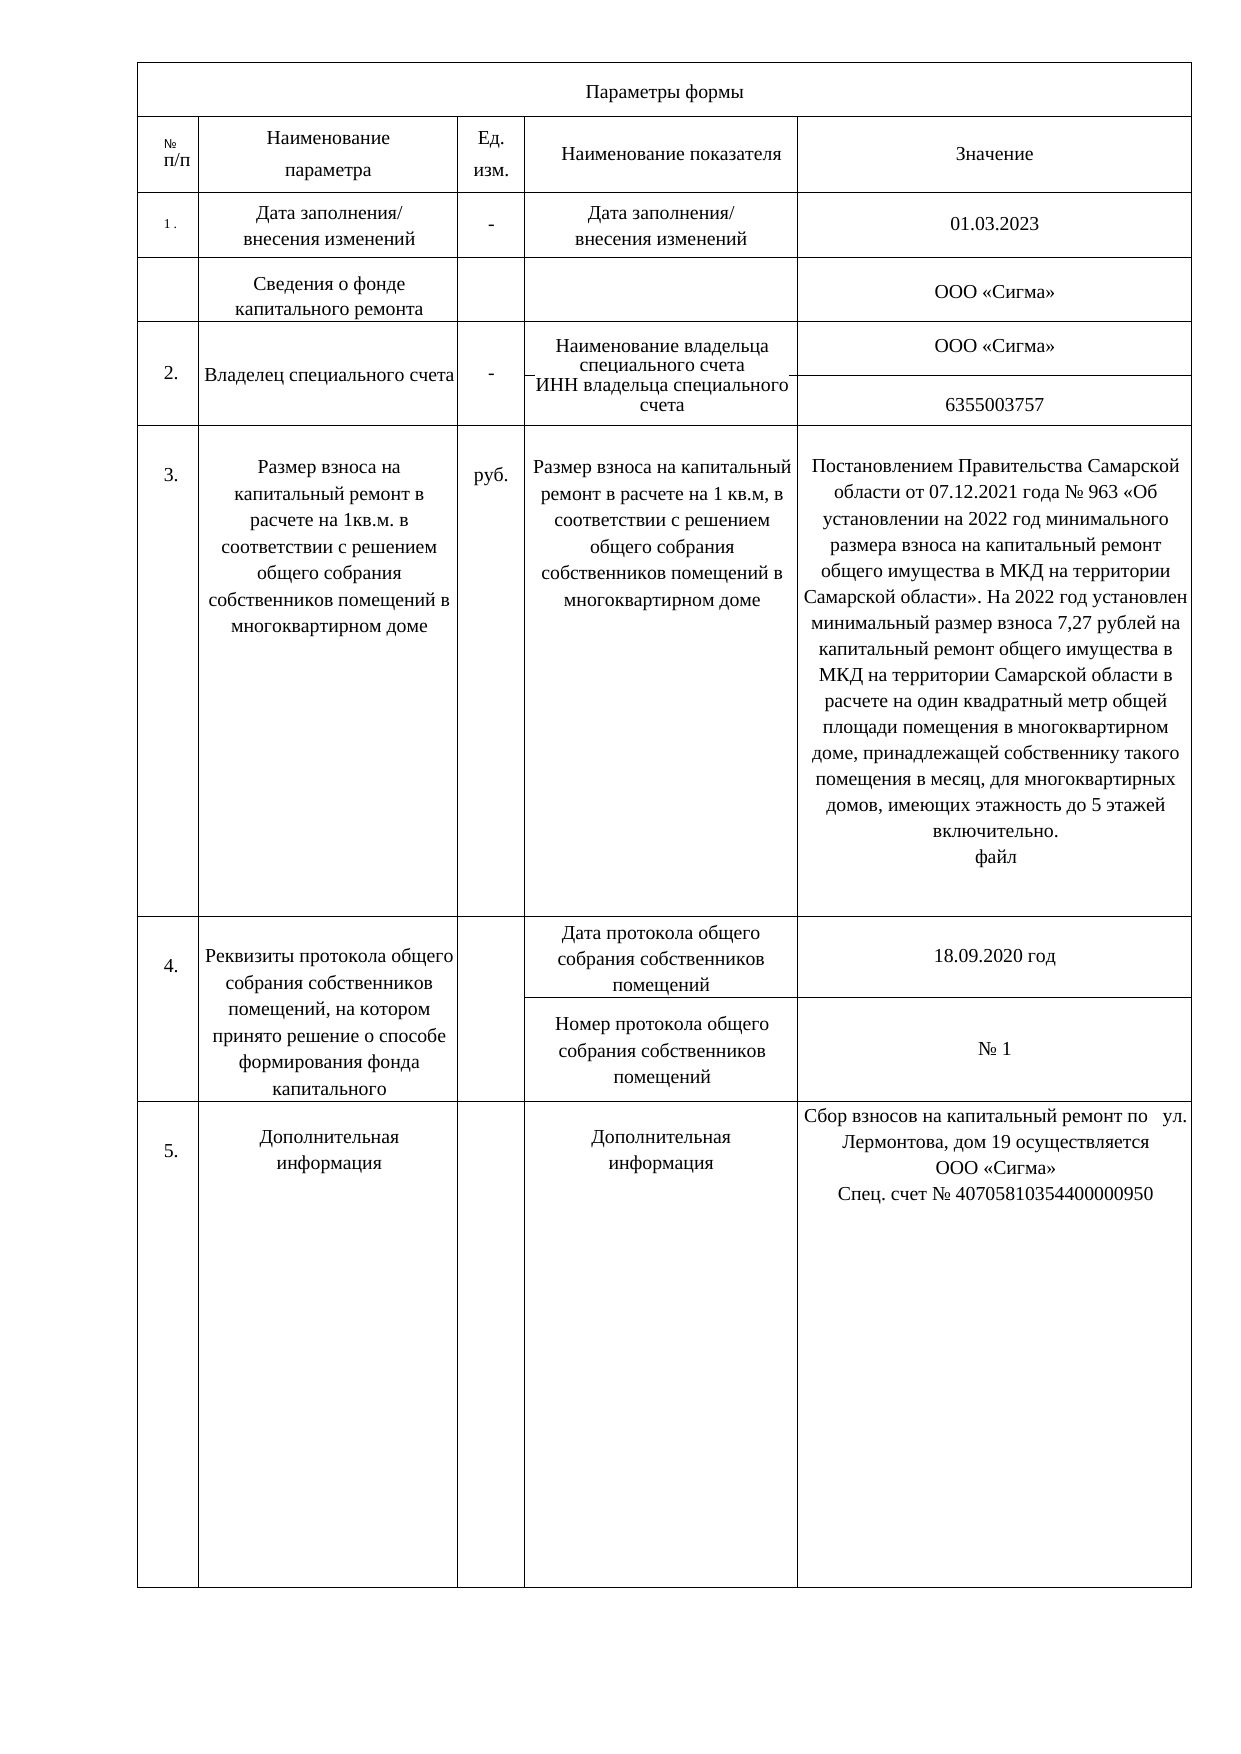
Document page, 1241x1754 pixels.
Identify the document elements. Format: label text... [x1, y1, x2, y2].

table_cell руб. [458, 426, 524, 916]
table_cell - [458, 193, 524, 257]
table_cell 3. [138, 426, 198, 916]
table_cell Наименование параметра [199, 117, 457, 192]
table_cell 01.03.2023 [798, 193, 1191, 257]
table_cell 2. [138, 322, 198, 425]
table_cell Постановлением Правительства Самарской области от 07.12.2021 года № 963 «Об установлении на 2022 год минимального размера взноса на капитальный ремонт общего имущества в МКД на территории Самарской области». На 2022 год установлен минимальный размер взноса 7,27 рублей на капитальный ремонт общего имущества в МКД на территории Самарской области в расчете на один квадратный метр общей площади помещения в многоквартирном доме, принадлежащей собственнику такого помещения в месяц, для многоквартирных домов, имеющих этажность до 5 этажей включительно. файл [798, 426, 1191, 916]
table_cell № 1 [798, 998, 1191, 1101]
table_cell Реквизиты протокола общего собрания собственников помещений, на котором принято решение о способе формирования фонда капитального [199, 917, 457, 1101]
table_cell Сбор взносов на капитальный ремонт по ул. Лермонтова, дом 19 осуществляется ООО «Сигма» Спец. счет № 40705810354400000950 [798, 1102, 1191, 1587]
table_cell [458, 1102, 524, 1587]
table_cell ООО «Сигма» [798, 322, 1191, 375]
table_cell [138, 258, 198, 321]
table_cell [458, 258, 524, 321]
table_cell Ед. изм. [458, 117, 524, 192]
table_cell Дата заполнения/ внесения изменений [525, 193, 797, 257]
table_cell 5. [138, 1102, 198, 1587]
table_cell Дата протокола общего собрания собственников помещений [525, 917, 797, 997]
table_cell Дополнительная информация [525, 1102, 797, 1587]
table_cell Дата заполнения/ внесения изменений [199, 193, 457, 257]
table_cell 1. [138, 193, 198, 257]
table_cell Наименование владельца специального счета [525, 322, 797, 375]
table_cell - [458, 322, 524, 425]
table_cell Наименование показателя [525, 117, 797, 192]
table_cell ИНН владельца специального счета [525, 376, 797, 425]
table_cell 18.09.2020 год [798, 917, 1191, 997]
table_header Параметры формы [138, 63, 1191, 116]
table_cell 4. [138, 917, 198, 1101]
table_cell Дополнительная информация [199, 1102, 457, 1587]
table_cell Владелец специального счета [199, 322, 457, 425]
table_cell Значение [798, 117, 1191, 192]
table_cell [458, 917, 524, 1101]
table_cell ООО «Сигма» [798, 258, 1191, 321]
table_cell 6355003757 [798, 376, 1191, 425]
table_cell Размер взноса на капитальный ремонт в расчете на 1 кв.м, в соответствии с решением общего собрания собственников помещений в многоквартирном доме [525, 426, 797, 916]
table_cell № п/п [138, 117, 198, 192]
table_cell Сведения о фонде капитального ремонта [199, 258, 457, 321]
table_cell Размер взноса на капитальный ремонт в расчете на 1кв.м. в соответствии с решением общего собрания собственников помещений в многоквартирном доме [199, 426, 457, 916]
table_cell [525, 258, 797, 321]
table_cell Номер протокола общего собрания собственников помещений [525, 998, 797, 1101]
